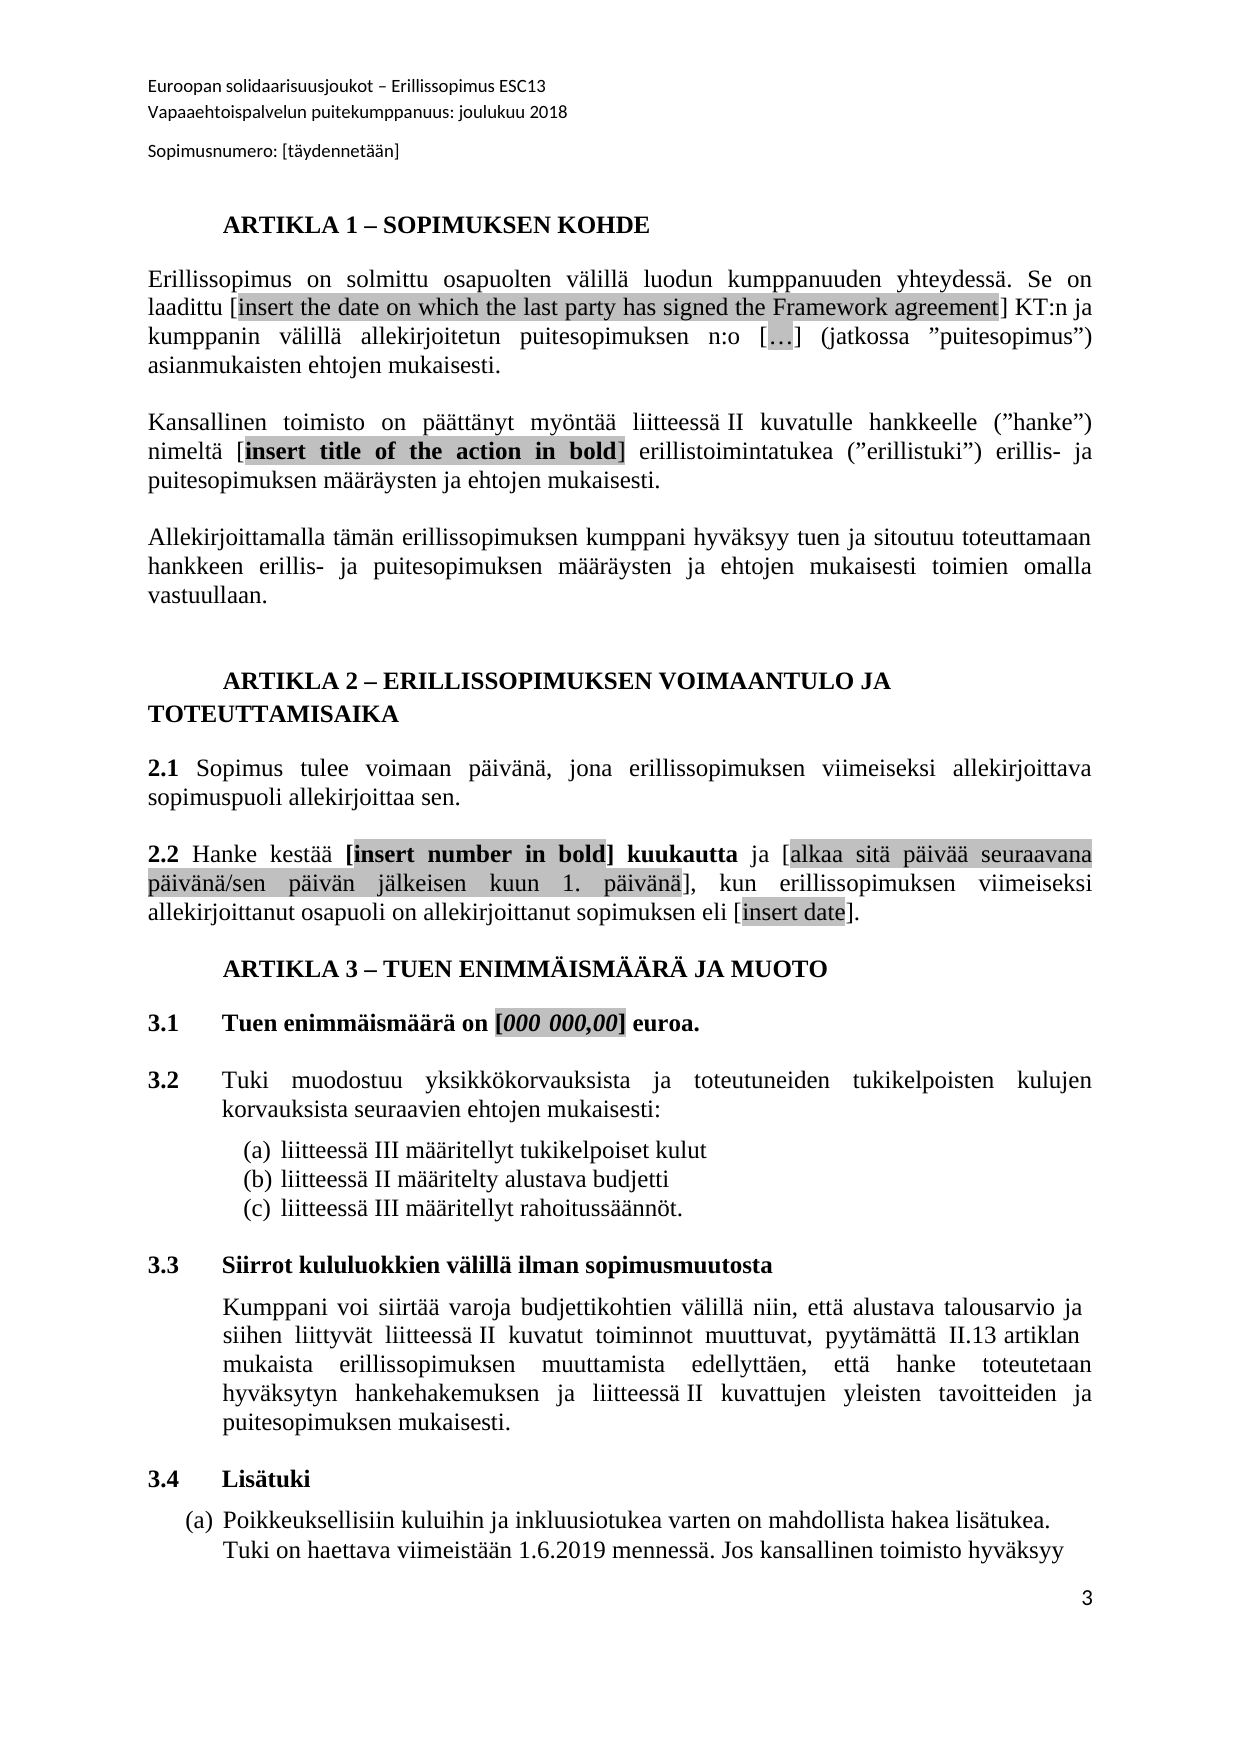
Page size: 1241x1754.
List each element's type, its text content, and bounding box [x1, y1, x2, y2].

subtitle ARTIKLA 2 – ERILLISSOPIMUKSEN VOIMAANTULO JA TOTEUTTAMISAIKA [148, 666, 1092, 728]
list Kansallinen toimisto on päättänyt myöntää liitteessä II kuvatulle hankkeelle (”hanke”) nimeltä [insert title of the action in bold] erillistoimintatukea (”erillistuki”) erillis- ja puitesopimuksen määräysten ja ehtojen mukaisesti. [148, 407, 1092, 494]
list 2.2 Hanke kestää [insert number in bold] kuukautta ja [alkaa sitä päivää seuraavana päivänä/sen päivän jälkeisen kuun 1. päivänä], kun erillissopimuksen viimeiseksi allekirjoittanut osapuoli on allekirjoittanut sopimuksen eli [insert date]. [148, 839, 1092, 926]
text 3.1 Tuen enimmäismäärä on [000 000,00] euroa. [148, 1008, 495, 1037]
list 2.1 Sopimus tulee voimaan päivänä, jona erillissopimuksen viimeiseksi allekirjoittava sopimuspuoli allekirjoittaa sen. [148, 753, 1092, 811]
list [185, 1506, 1092, 1565]
list Erillissopimus on solmittu osapuolten välillä luodun kumppanuuden yhteydessä. Se on laadittu [insert the date on which the last party has signed the Framework agreement] KT:n ja kumppanin välillä allekirjoitetun puitesopimuksen n:o […] (jatkossa ”puitesopimus”) asianmukaisten ehtojen mukaisesti. [148, 264, 1092, 379]
subtitle ARTIKLA 3 – TUEN ENIMMÄISMÄÄRÄ JA MUOTO [148, 954, 1092, 983]
list 3.3 Siirrot kululuokkien välillä ilman sopimusmuutosta [148, 1251, 1092, 1279]
list liitteessä II määritelty alustava budjetti [243, 1164, 1092, 1193]
list 3.4 Lisätuki [148, 1464, 1092, 1493]
list liitteessä III määritellyt rahoitussäännöt. [243, 1193, 1092, 1222]
list Kumppani voi siirtää varoja budjettikohtien välillä niin, että alustava talousarvio ja siihen liittyvät liitteessä II kuvatut toiminnot muuttuvat, pyytämättä II.13 artiklan mukaista erillissopimuksen muuttamista edellyttäen, että hanke toteutetaan hyväksytyn hankehakemuksen ja liitteessä II kuvattujen yleisten tavoitteiden ja puitesopimuksen mukaisesti. [222, 1292, 1092, 1436]
list liitteessä III määritellyt tukikelpoiset kulut [243, 1136, 1092, 1164]
list 3.2 Tuki muodostuu yksikkökorvauksista ja toteutuneiden tukikelpoisten kulujen korvauksista seuraavien ehtojen mukaisesti: [148, 1066, 1092, 1123]
subtitle ARTIKLA 1 – SOPIMUKSEN KOHDE [148, 210, 1092, 238]
text 3.1 Tuen enimmäismäärä on [000 000,00] euroa. [626, 1008, 1092, 1037]
list Allekirjoittamalla tämän erillissopimuksen kumppani hyväksyy tuen ja sitoutuu toteuttamaan hankkeen erillis- ja puitesopimuksen määräysten ja ehtojen mukaisesti toimien omalla vastuullaan. [148, 522, 1092, 609]
